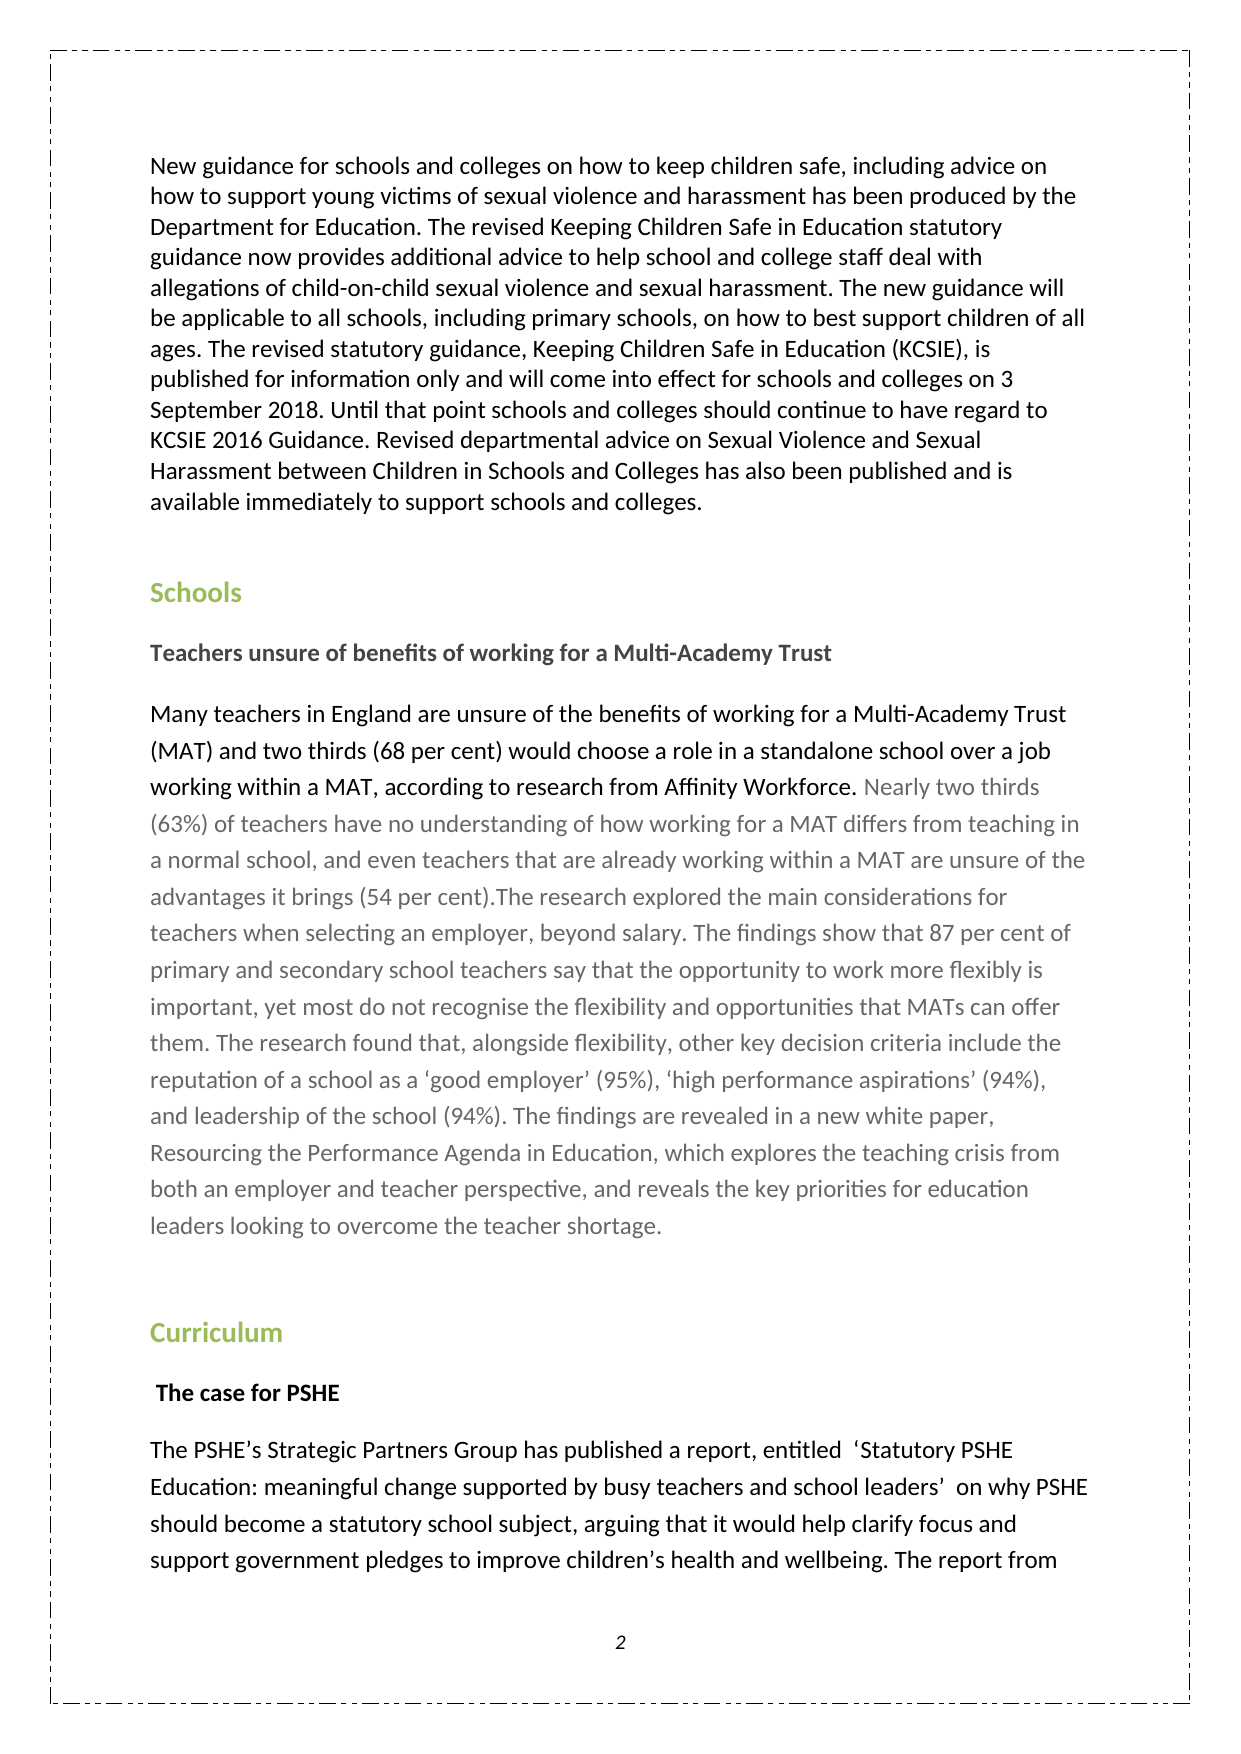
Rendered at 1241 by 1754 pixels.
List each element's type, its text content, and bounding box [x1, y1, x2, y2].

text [150, 1434, 1090, 1575]
text Many teachers in England are unsure of the benefits of working for a Multi-Academy Trust (MAT) and two thirds (68 per cent) would choose a role in a standalone school over a job working within a MAT, according to research from Affinity Workforce. Nearly two thirds (63%) of teachers have no understanding of how working for a MAT differs from teaching in a normal school, and even teachers that are already working within a MAT are unsure of the advantages it brings (54 per cent).The research explored the main considerations for teachers when selecting an employer, beyond salary. The findings show that 87 per cent of primary and secondary school teachers say that the opportunity to work more flexibly is important, yet most do not recognise the flexibility and opportunities that MATs can offer them. The research found that, alongside flexibility, other key decision criteria include the reputation of a school as a ‘good employer’ (95%), ‘high performance aspirations’ (94%), and leadership of the school (94%). The findings are revealed in a new white paper, Resourcing the Performance Agenda in Education, which explores the teaching crisis from both an employer and teacher perspective, and reveals the key priorities for education leaders looking to overcome the teacher shortage. [150, 698, 1090, 1241]
text The case for PSHE [150, 1377, 1090, 1408]
text New guidance for schools and colleges on how to keep children safe, including advice on how to support young victims of sexual violence and harassment has been produced by the Department for Education. The revised Keeping Children Safe in Education statutory guidance now provides additional advice to help school and college staff deal with allegations of child-on-child sexual violence and sexual harassment. The new guidance will be applicable to all schools, including primary schools, on how to best support children of all ages. The revised statutory guidance, Keeping Children Safe in Education (KCSIE), is published for information only and will come into effect for schools and colleges on 3 September 2018. Until that point schools and colleges should continue to have regard to KCSIE 2016 Guidance. Revised departmental advice on Sexual Violence and Sexual Harassment between Children in Schools and Colleges has also been published and is available immediately to support schools and colleges. [150, 150, 1090, 516]
text Schools [150, 574, 1090, 609]
text Teachers unsure of benefits of working for a Multi-Academy Trust [150, 637, 1090, 668]
text Curriculum [150, 1314, 1090, 1349]
